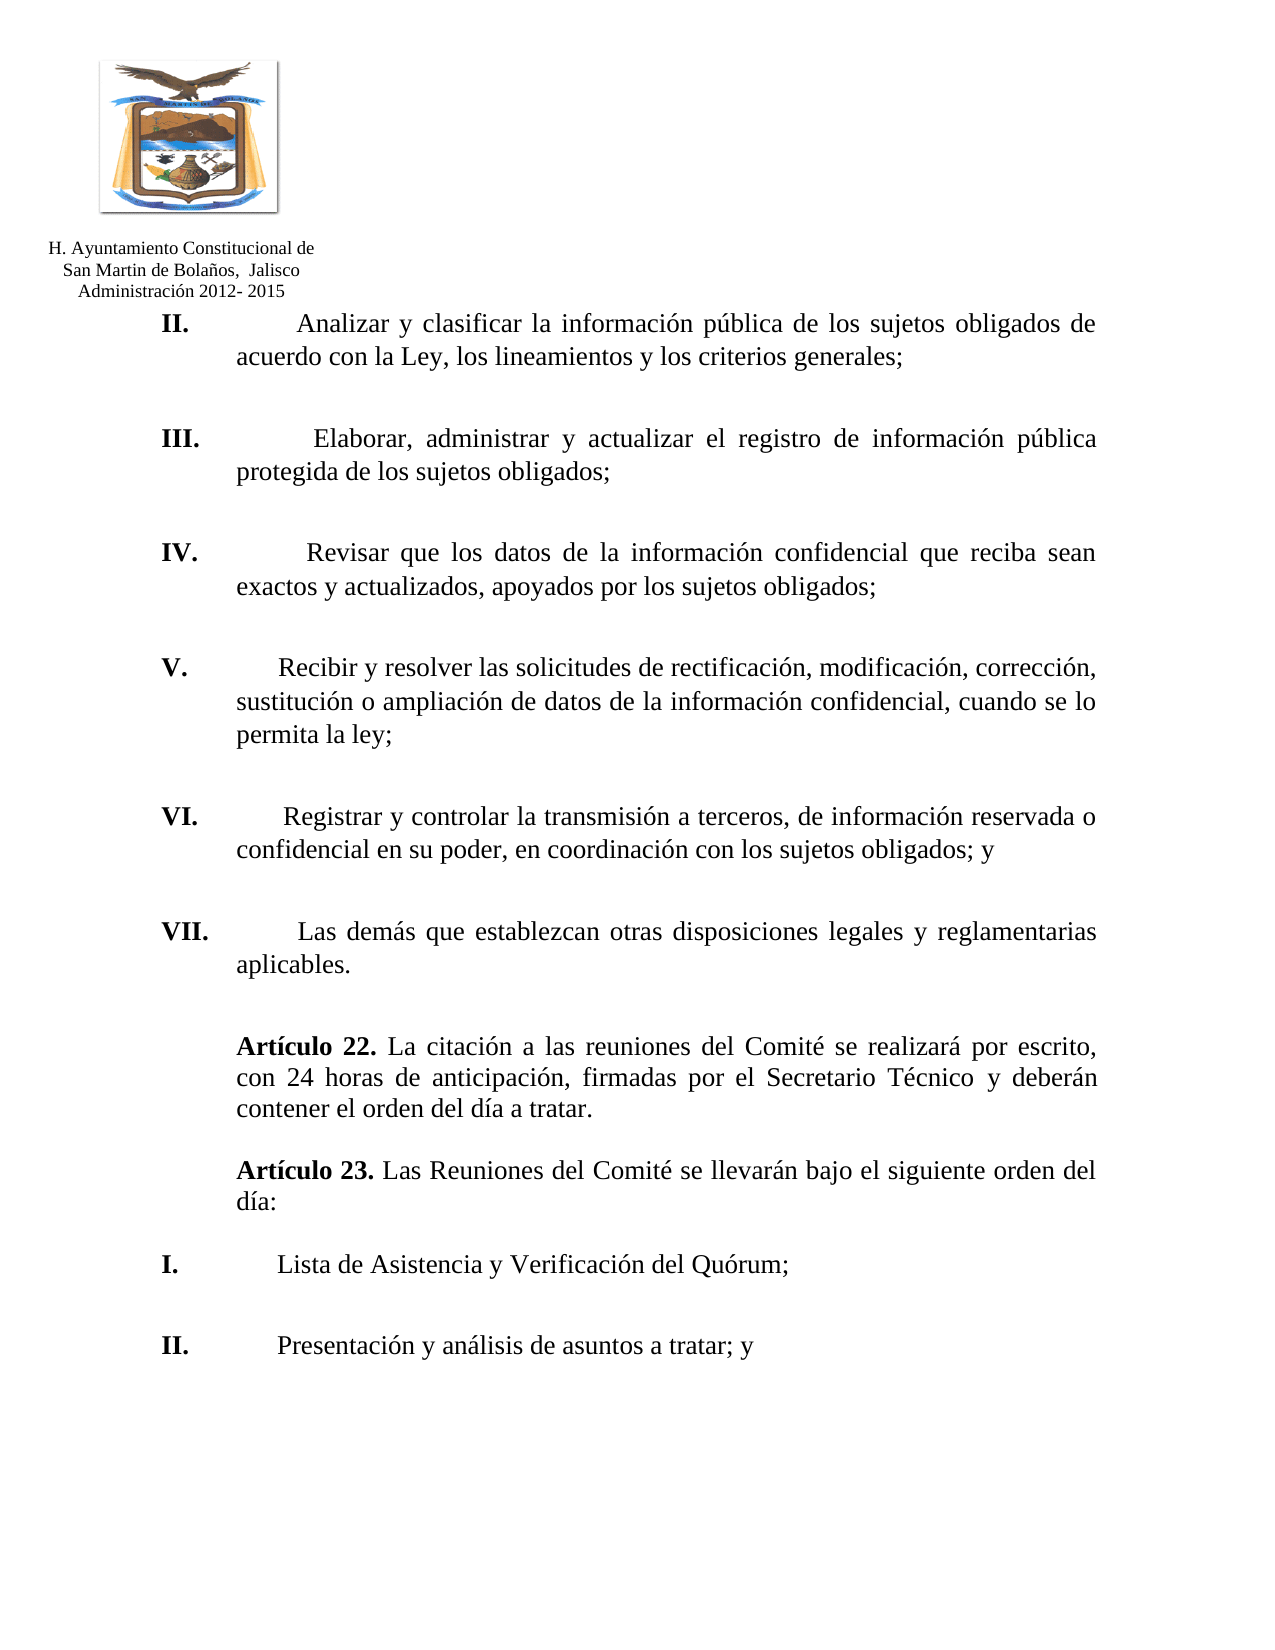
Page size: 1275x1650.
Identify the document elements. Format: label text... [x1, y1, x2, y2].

list Registrar y controlar la transmisión a terceros, de información reservada o confidencial en su poder, en coordinación con los sujetos obligados; y [161, 800, 1098, 864]
list Las demás que establezcan otras disposiciones legales y reglamentarias aplicables. [161, 915, 1098, 979]
text Artículo 23. Las Reuniones del Comité se llevarán bajo el siguiente orden del día: [236, 1154, 1098, 1217]
list Elaborar, administrar y actualizar el registro de información pública protegida de los sujetos obligados; [161, 422, 1098, 486]
list Revisar que los datos de la información confidencial que reciba sean exactos y actualizados, apoyados por los sujetos obligados; [161, 537, 1098, 601]
list Recibir y resolver las solicitudes de rectificación, modificación, corrección, sustitución o ampliación de datos de la información confidencial, cuando se lo permita la ley; [161, 651, 1098, 750]
list Lista de Asistencia y Verificación del Quórum; [161, 1248, 1098, 1279]
list Presentación y análisis de asuntos a tratar; y [161, 1329, 1098, 1360]
picture [95, 56, 285, 217]
text Artículo 22. La citación a las reuniones del Comité se realizará por escrito, con 24 horas de anticipación, firmadas por el Secretario Técnico y deberán contener el orden del día a tratar. [236, 1030, 1098, 1123]
list Analizar y clasificar la información pública de los sujetos obligados de acuerdo con la Ley, los lineamientos y los criterios generales; [161, 307, 1098, 371]
